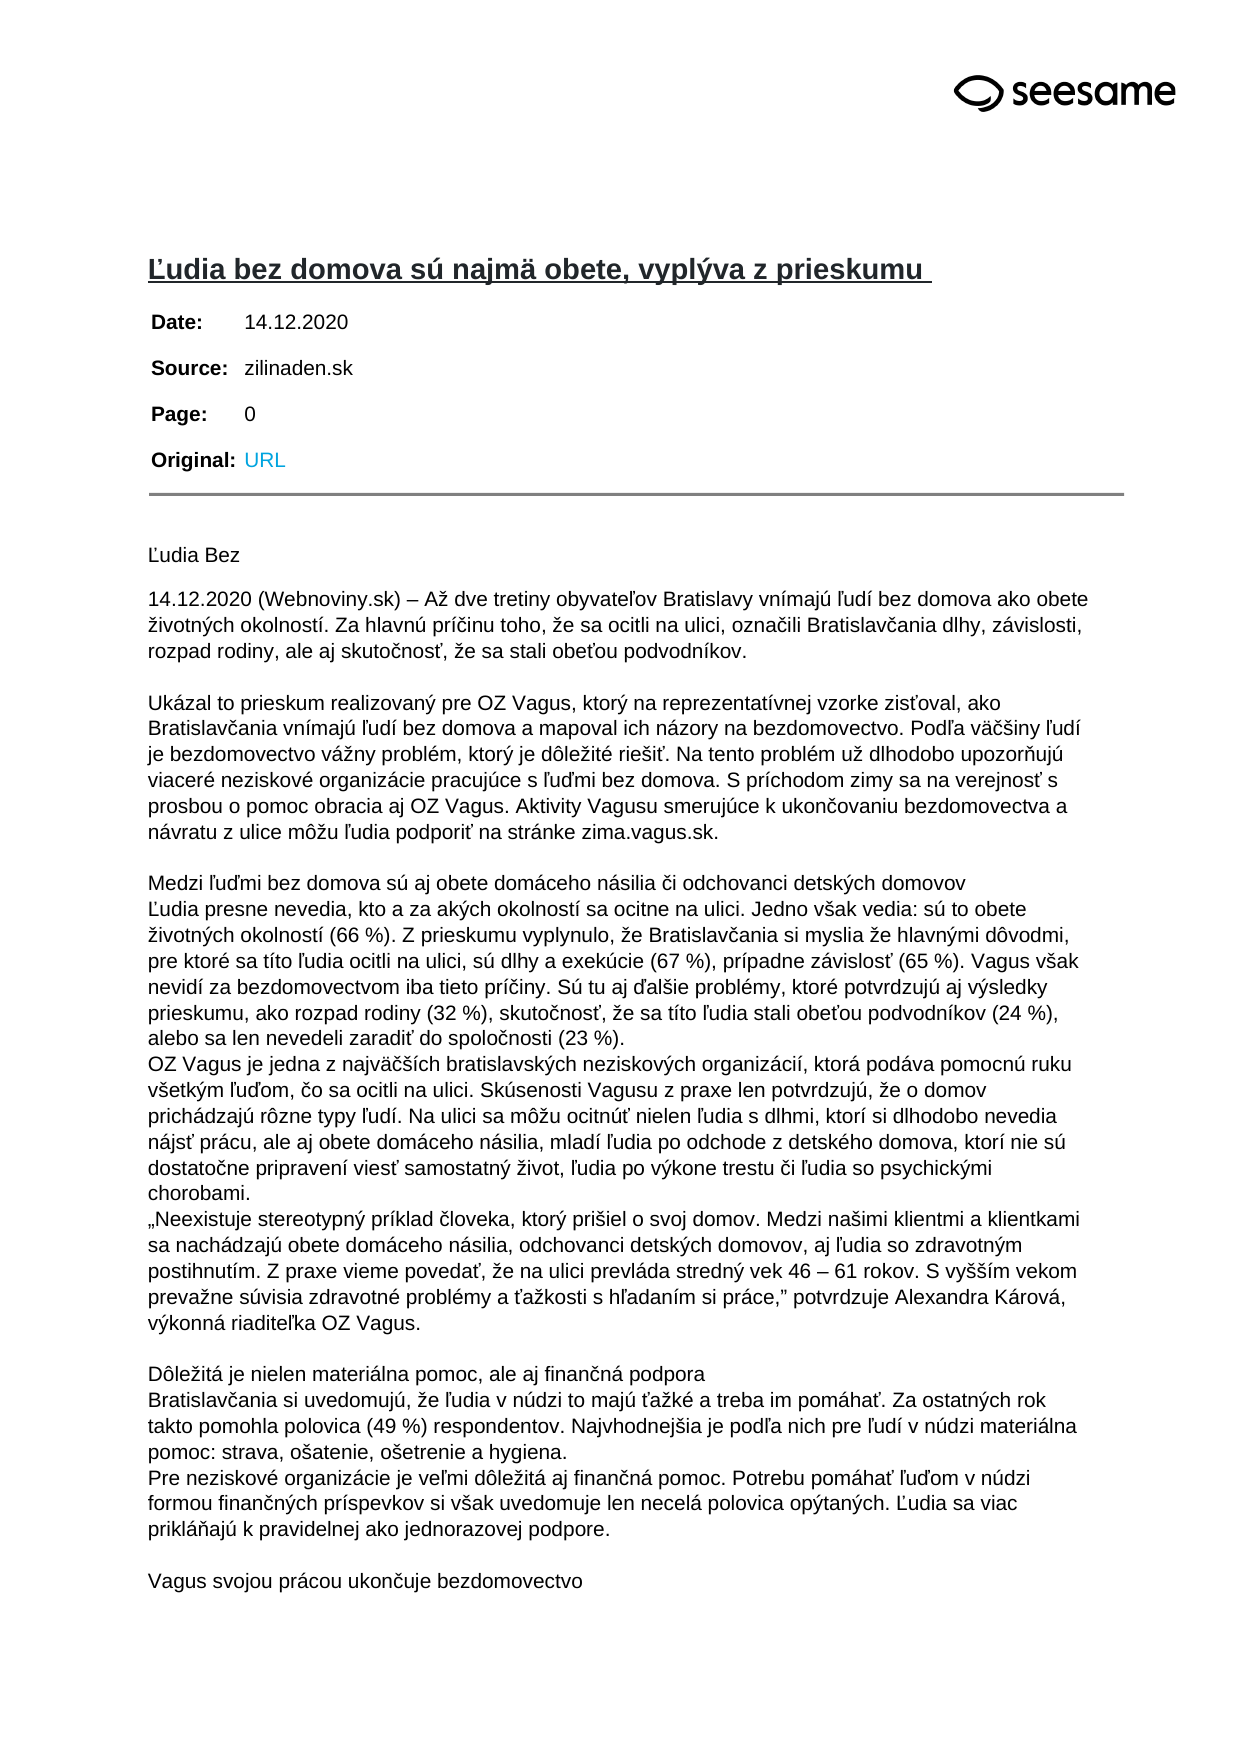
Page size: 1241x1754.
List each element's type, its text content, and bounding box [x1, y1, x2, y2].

table_cell URL [243, 447, 1094, 492]
table_cell Original: [149, 447, 243, 492]
table_cell Page: [149, 401, 243, 447]
table_cell 0 [243, 401, 1094, 447]
subtitle Ľudia bez domova sú najmä obete, vyplýva z prieskumu [148, 252, 1093, 285]
picture [953, 75, 1176, 112]
table_header Date: [149, 309, 243, 355]
table_header 14.12.2020 [243, 309, 1094, 355]
text Ľudia Bez [148, 542, 1093, 566]
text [148, 587, 1093, 1593]
table_cell zilinaden.sk [243, 355, 1094, 401]
table_cell Source: [149, 355, 243, 401]
